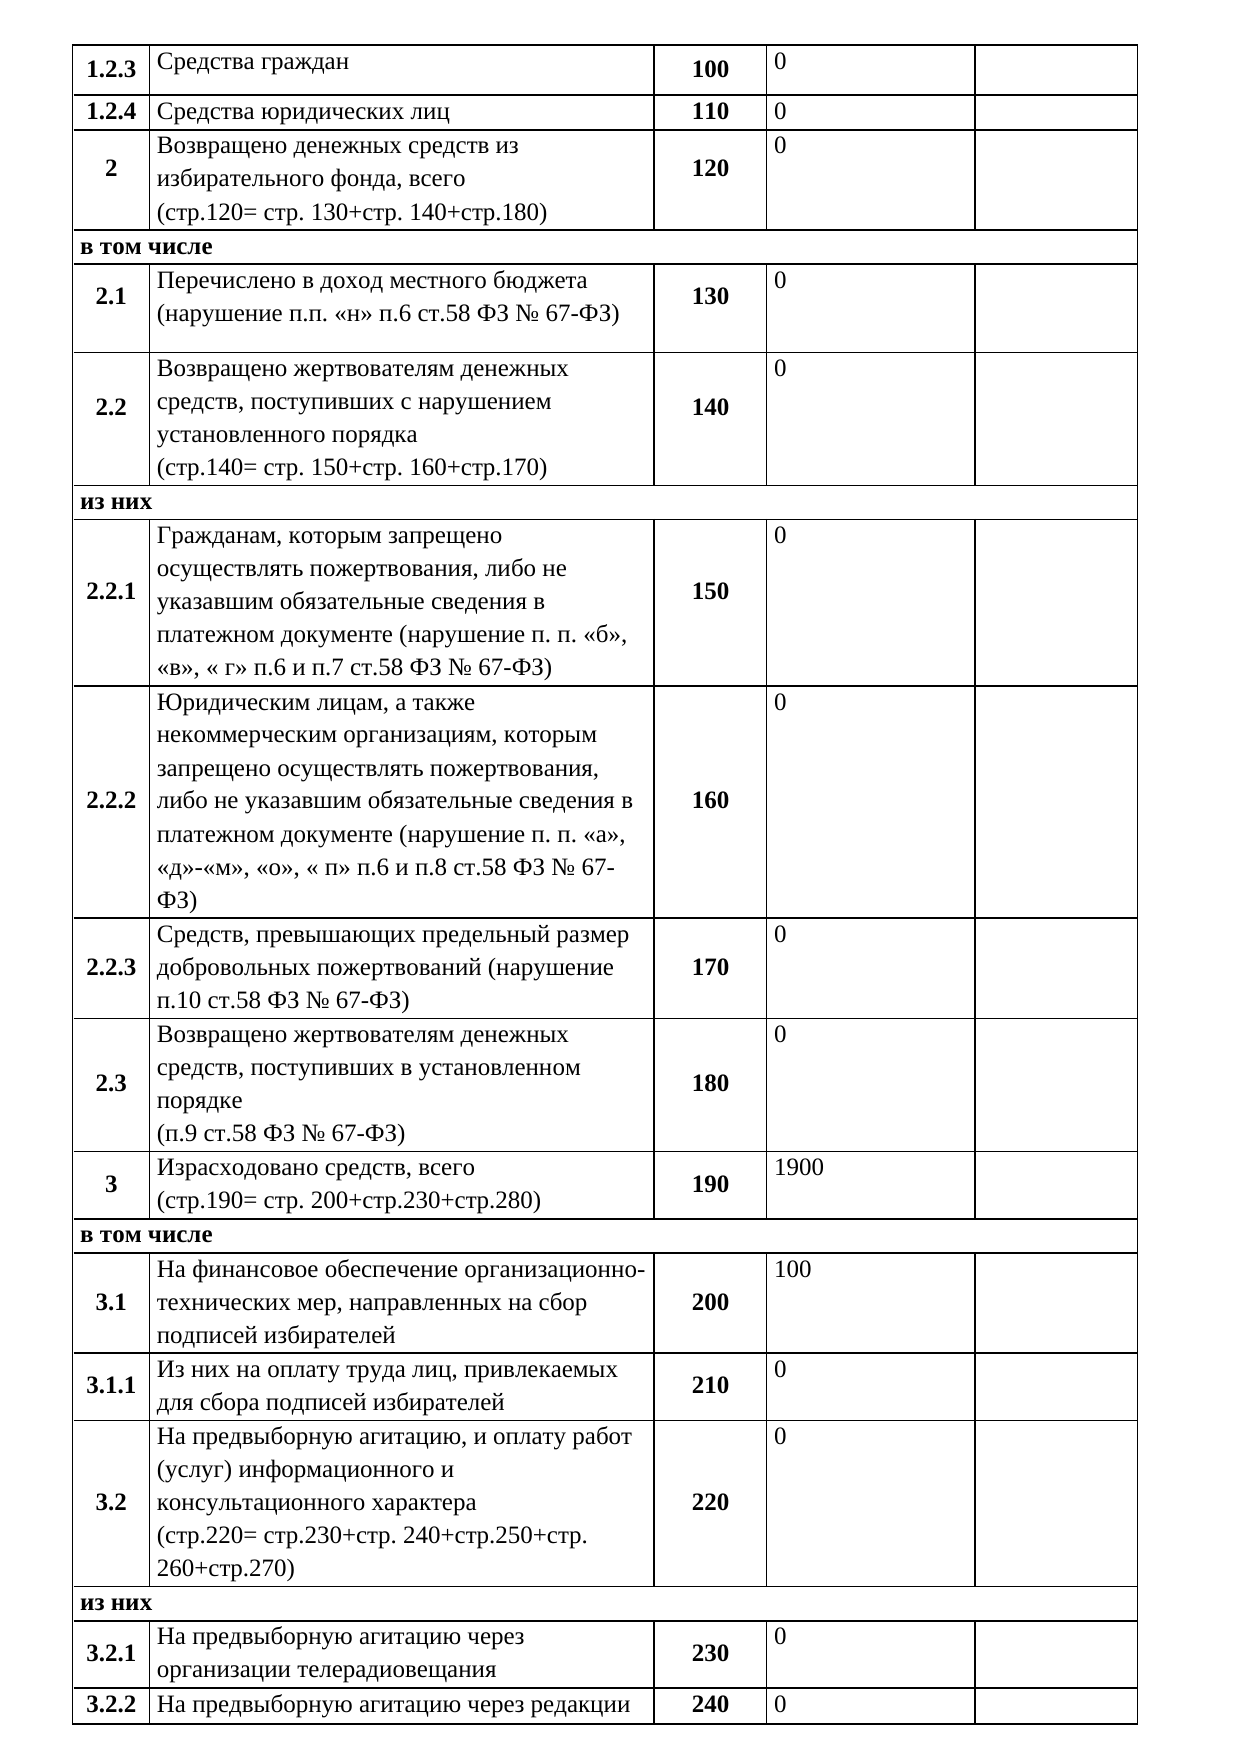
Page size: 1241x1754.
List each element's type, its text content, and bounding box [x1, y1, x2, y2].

table_cell Перечислено в доход местного бюджета (нарушение п.п. «н» п.6 ст.58 ФЗ № 67-ФЗ) [150, 265, 653, 351]
table_cell 0 [767, 1019, 974, 1151]
table_cell 0 [767, 1622, 974, 1687]
table_cell Средств, превышающих предельный размер добровольных пожертвований (нарушение п.10 ст.58 ФЗ № 67-ФЗ) [150, 919, 653, 1017]
table_cell 0 [767, 131, 974, 229]
table_cell Возвращено жертвователям денежных средств, поступивших с нарушением установленного порядка (стр.140= стр. 150+стр. 160+стр.170) [150, 353, 653, 484]
table_cell На финансовое обеспечение организационно-технических мер, направленных на сбор подписей избирателей [150, 1254, 653, 1352]
table_cell 0 [767, 520, 974, 685]
table_cell 2.2.3 [73, 918, 149, 1017]
table_cell Юридическим лицам, а также некоммерческим организациям, которым запрещено осуществлять пожертвования, либо не указавшим обязательные сведения в платежном документе (нарушение п. п. «а», «д»-«м», «о», « п» п.6 и п.8 ст.58 ФЗ № 67-ФЗ) [150, 687, 653, 917]
table_cell 0 [767, 265, 974, 351]
table_cell в том числе [73, 1219, 1137, 1252]
table_cell [976, 1152, 1137, 1218]
table_cell Возвращено денежных средств из избирательного фонда, всего (стр.120= стр. 130+стр. 140+стр.180) [150, 131, 653, 229]
table_cell 3 [73, 1152, 149, 1218]
table_cell [976, 46, 1137, 94]
table_cell 130 [655, 265, 766, 351]
table_cell 120 [655, 131, 766, 229]
table_cell 3.1.1 [73, 1353, 149, 1419]
table_cell 3.2 [73, 1421, 149, 1586]
table_cell 0 [767, 919, 974, 1017]
table_cell 0 [767, 1354, 974, 1419]
table_cell [976, 1019, 1137, 1151]
table_cell 2 [73, 130, 149, 229]
table_cell 3.2.1 [73, 1621, 149, 1687]
table_cell [976, 1622, 1137, 1687]
table_cell 0 [767, 46, 974, 94]
table_cell 210 [655, 1354, 766, 1419]
table_cell в том числе [73, 230, 1137, 263]
table_cell 0 [767, 353, 974, 484]
table_cell [976, 1254, 1137, 1352]
table_cell [976, 96, 1137, 129]
table_cell [976, 265, 1137, 351]
table_cell [976, 687, 1137, 917]
table_cell 140 [655, 353, 766, 484]
table_cell 240 [655, 1689, 766, 1723]
table_cell 100 [655, 46, 766, 94]
table_cell [976, 131, 1137, 229]
table_cell 0 [767, 96, 974, 129]
table_cell из них [73, 1587, 1137, 1620]
table_cell 3.1 [73, 1253, 149, 1352]
table_cell На предвыборную агитацию через организации телерадиовещания [150, 1622, 653, 1687]
table_cell Гражданам, которым запрещено осуществлять пожертвования, либо не указавшим обязательные сведения в платежном документе (нарушение п. п. «б», «в», « г» п.6 и п.7 ст.58 ФЗ № 67-ФЗ) [150, 520, 653, 685]
table_cell 2.3 [73, 1019, 149, 1151]
table_cell [976, 520, 1137, 685]
table_cell 0 [767, 687, 974, 917]
table_cell 2.1 [73, 264, 149, 351]
table_cell 3.2.2 [73, 1688, 149, 1723]
table_cell 180 [655, 1019, 766, 1151]
table_cell 100 [767, 1254, 974, 1352]
table_cell 110 [655, 96, 766, 129]
table_cell [976, 353, 1137, 484]
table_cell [150, 1689, 653, 1723]
table_cell [976, 919, 1137, 1017]
table_cell 0 [767, 1421, 974, 1586]
table_cell [976, 1689, 1137, 1723]
table_cell 170 [655, 919, 766, 1017]
table_cell 220 [655, 1421, 766, 1586]
table_cell Из них на оплату труда лиц, привлекаемых для сбора подписей избирателей [150, 1354, 653, 1419]
table_cell 2.2.1 [73, 520, 149, 685]
table_cell 230 [655, 1622, 766, 1687]
table_cell [976, 1421, 1137, 1586]
table_cell 160 [655, 687, 766, 917]
table_cell Израсходовано средств, всего (стр.190= стр. 200+стр.230+стр.280) [150, 1152, 653, 1218]
table_cell 2.2 [73, 353, 149, 484]
table_cell [976, 1354, 1137, 1419]
table_cell 150 [655, 520, 766, 685]
table_cell 2.2.2 [73, 686, 149, 917]
table_cell 200 [655, 1254, 766, 1352]
table_cell из них [73, 486, 1137, 519]
table_cell 1900 [767, 1152, 974, 1218]
table_cell 0 [767, 1689, 974, 1723]
table_cell 190 [655, 1152, 766, 1218]
table_cell 1.2.3 [73, 46, 149, 94]
table_cell 1.2.4 [73, 95, 149, 129]
table_cell Средства граждан [150, 46, 653, 94]
table_cell На предвыборную агитацию, и оплату работ (услуг) информационного и консультационного характера (стр.220= стр.230+стр. 240+стр.250+стр. 260+стр.270) [150, 1421, 653, 1586]
table_cell Возвращено жертвователям денежных средств, поступивших в установленном порядке (п.9 ст.58 ФЗ № 67-ФЗ) [150, 1019, 653, 1151]
table_cell Средства юридических лиц [150, 96, 653, 129]
